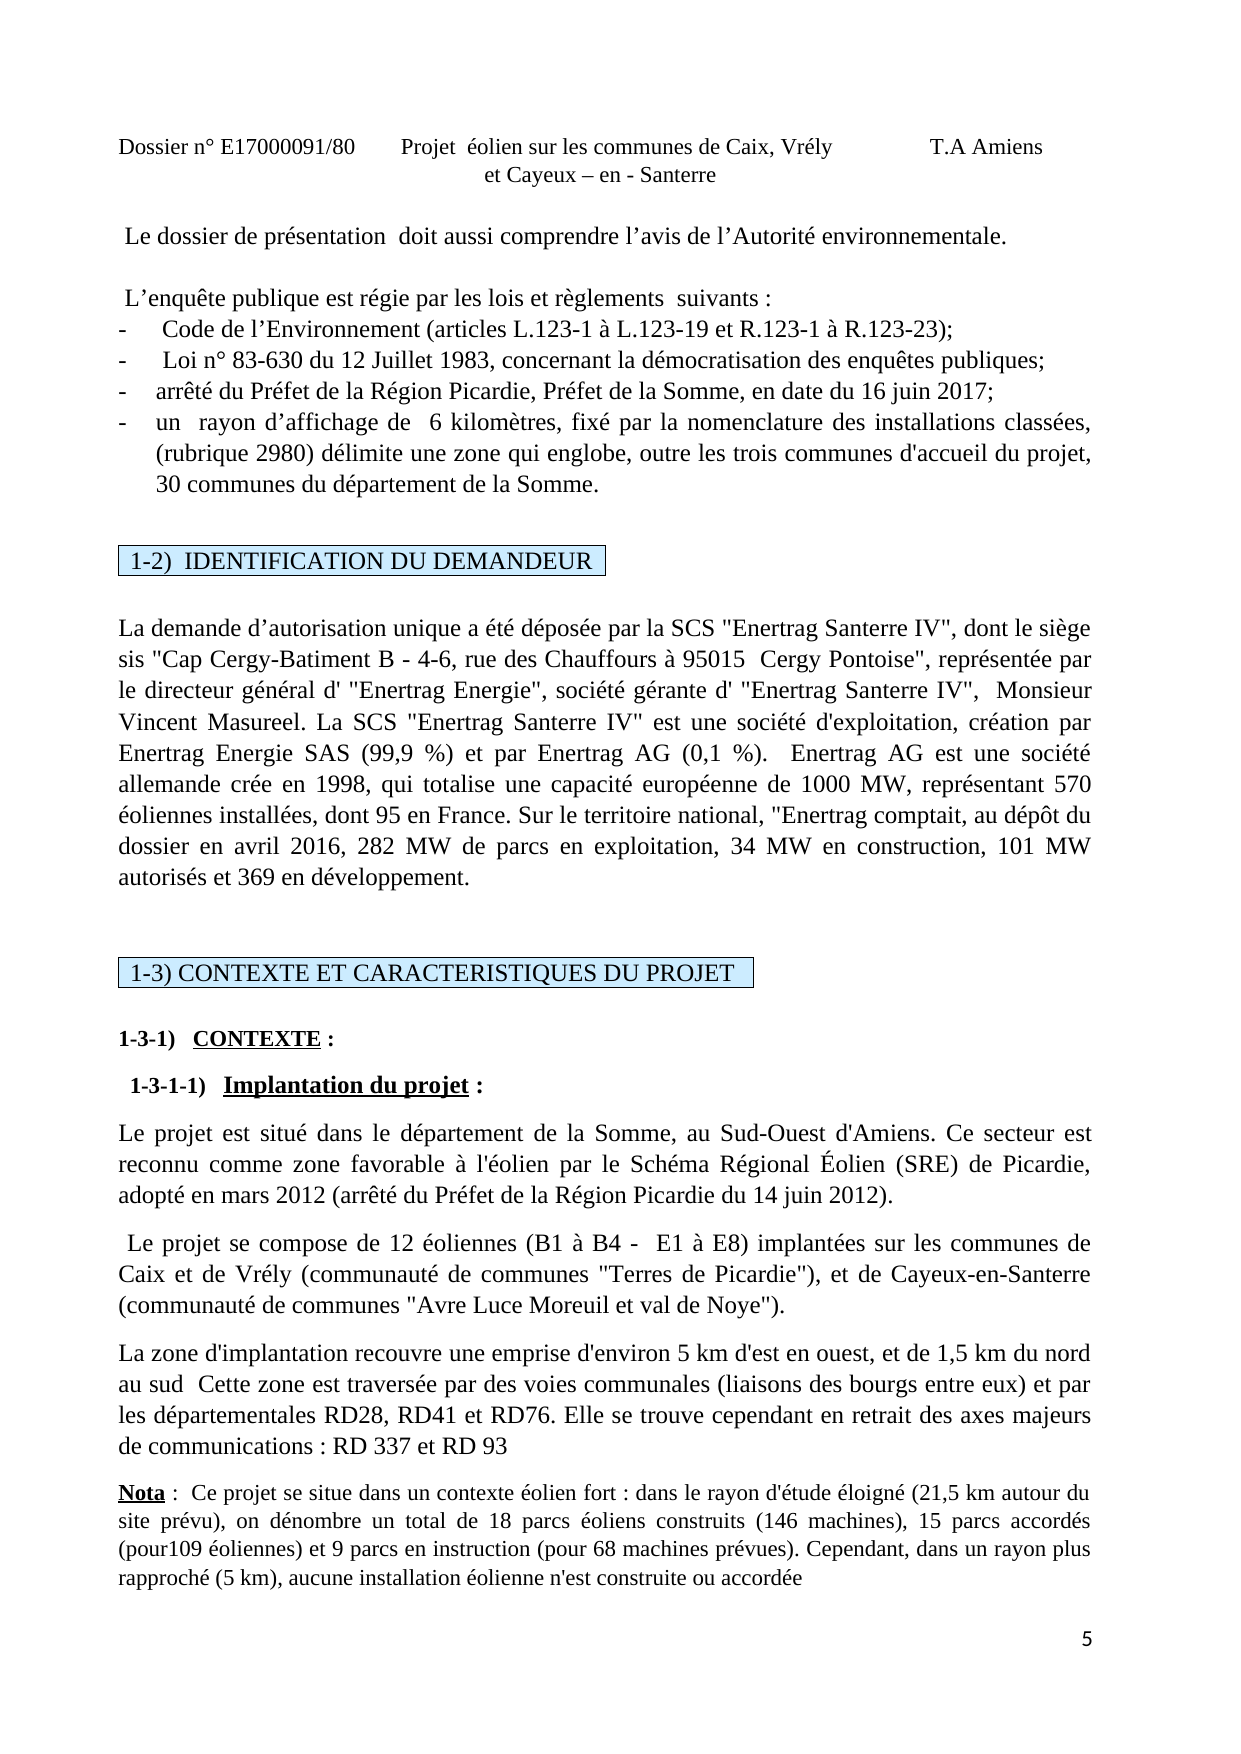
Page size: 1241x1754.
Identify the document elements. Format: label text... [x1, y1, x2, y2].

text Dossier n° E17000091/80 Projet éolien sur les communes de Caix, Vrély T.A Amiens [118, 133, 1122, 159]
list un rayon d’affichage de 6 kilomètres, fixé par la nomenclature des installations classées, (rubrique 2980) délimite une zone qui englobe, outre les trois communes d'accueil du projet, 30 communes du département de la Somme. [118, 407, 1093, 498]
text Le projet se compose de 12 éoliennes (B1 à B4 - E1 à E8) implantées sur les communes de Caix et de Vrély (communauté de communes "Terres de Picardie"), et de Cayeux-en-Santerre (communauté de communes "Avre Luce Moreuil et val de Noye"). [118, 1228, 1093, 1319]
text Nota : Ce projet se situe dans un contexte éolien fort : dans le rayon d'étude éloigné (21,5 km autour du site prévu), on dénombre un total de 18 parcs éoliens construits (146 machines), 15 parcs accordés (pour109 éoliennes) et 9 parcs en instruction (pour 68 machines prévues). Cependant, dans un rayon plus rapproché (5 km), aucune installation éolienne n'est construite ou accordée [118, 1478, 1093, 1590]
table_header 1-2) IDENTIFICATION DU DEMANDEUR [119, 546, 605, 575]
text La demande d’autorisation unique a été déposée par la SCS "Enertrag Santerre IV", dont le siège sis "Cap Cergy-Batiment B - 4-6, rue des Chauffours à 95015 Cergy Pontoise", représentée par le directeur général d' "Enertrag Energie", société gérante d' "Enertrag Santerre IV", Monsieur Vincent Masureel. La SCS "Enertrag Santerre IV" est une société d'exploitation, création par Enertrag Energie SAS (99,9 %) et par Enertrag AG (0,1 %). Enertrag AG est une société allemande crée en 1998, qui totalise une capacité européenne de 1000 MW, représentant 570 éoliennes installées, dont 95 en France. Sur le territoire national, "Enertrag comptait, au dépôt du dossier en avril 2016, 282 MW de parcs en exploitation, 34 MW en construction, 101 MW autorisés et 369 en développement. [118, 613, 1093, 891]
list Code de l’Environnement (articles L.123-1 à L.123-19 et R.123-1 à R.123-23); [118, 314, 1093, 343]
list Le dossier de présentation doit aussi comprendre l’avis de l’Autorité environnementale. [118, 221, 1093, 249]
text et Cayeux – en - Santerre [118, 161, 1122, 188]
text La zone d'implantation recouvre une emprise d'environ 5 km d'est en ouest, et de 1,5 km du nord au sud Cette zone est traversée par des voies communales (liaisons des bourgs entre eux) et par les départementales RD28, RD41 et RD76. Elle se trouve cependant en retrait des axes majeurs de communications : RD 337 et RD 93 [118, 1338, 1093, 1459]
list L’enquête publique est régie par les lois et règlements suivants : [118, 283, 1093, 312]
table_header 1-3) CONTEXTE ET CARACTERISTIQUES DU PROJET [119, 958, 753, 987]
list Loi n° 83-630 du 12 Juillet 1983, concernant la démocratisation des enquêtes publiques; [118, 345, 1093, 374]
list arrêté du Préfet de la Région Picardie, Préfet de la Somme, en date du 16 juin 2017; [118, 376, 1093, 405]
text 1-3-1-1) Implantation du projet : [118, 1070, 1093, 1099]
text Le projet est situé dans le département de la Somme, au Sud-Ouest d'Amiens. Ce secteur est reconnu comme zone favorable à l'éolien par le Schéma Régional Éolien (SRE) de Picardie, adopté en mars 2012 (arrêté du Préfet de la Région Picardie du 14 juin 2012). [118, 1118, 1093, 1209]
text 1-3-1) CONTEXTE : [118, 1025, 1093, 1052]
